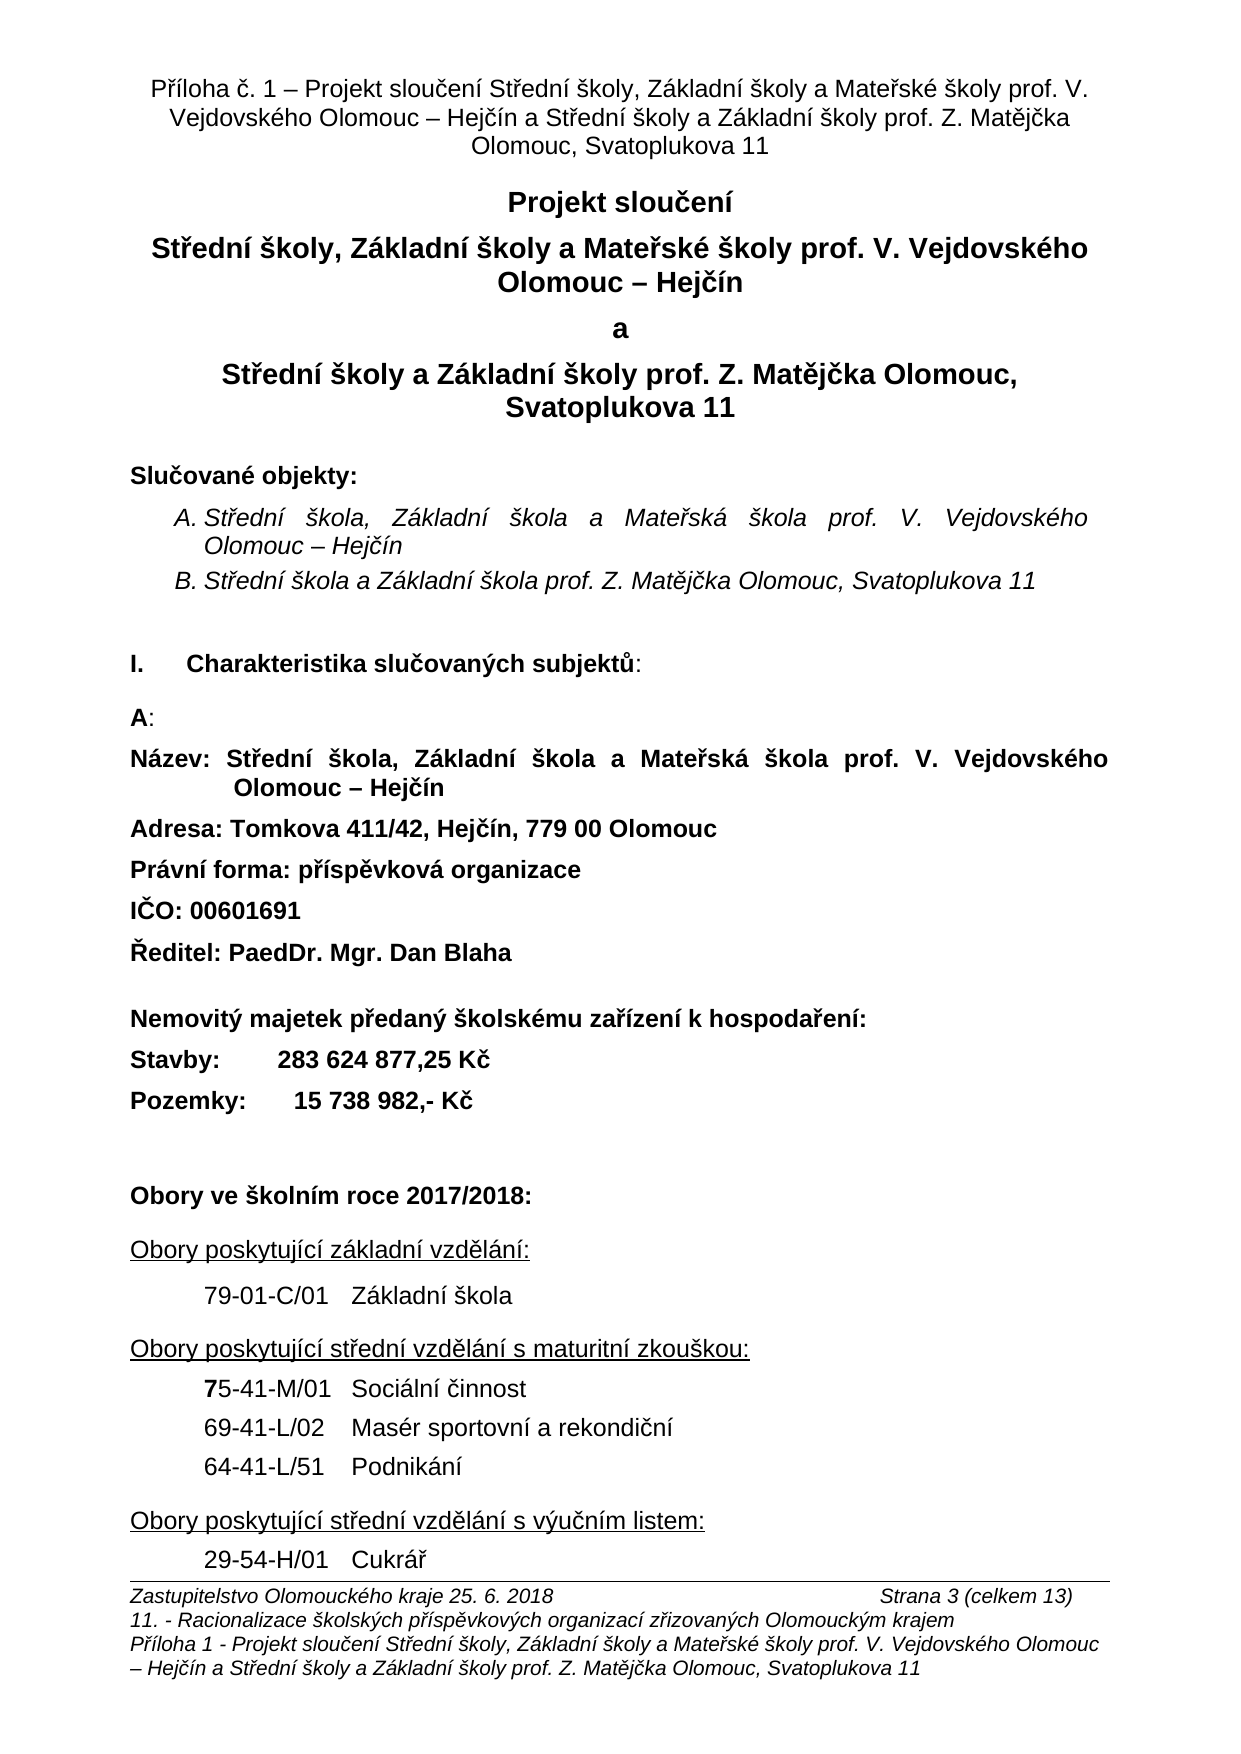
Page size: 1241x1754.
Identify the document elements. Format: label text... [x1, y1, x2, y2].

text Pozemky: 15 738 982,- Kč [130, 1086, 1110, 1115]
list Charakteristika slučovaných subjektů: [130, 649, 1110, 677]
text 69-41-L/02 Masér sportovní a rekondiční [130, 1413, 1110, 1442]
text a [130, 311, 1110, 344]
text 79-01-C/01 Základní škola [130, 1281, 1110, 1309]
text Obory ve školním roce 2017/2018: [130, 1181, 1110, 1210]
text Obory poskytující základní vzdělání: [130, 1235, 1110, 1264]
text Ředitel: PaedDr. Mgr. Dan Blaha [130, 937, 1110, 966]
text Nemovitý majetek předaný školskému zařízení k hospodaření: [130, 1004, 1110, 1032]
list Střední škola a Základní škola prof. Z. Matějčka Olomouc, Svatoplukova 11 [174, 566, 1110, 595]
text Název: Střední škola, Základní škola a Mateřská škola prof. V. Vejdovského Olomouc – Hejčín [130, 744, 1110, 801]
text Slučované objekty: [130, 461, 1110, 490]
text 29-54-H/01 Cukrář [204, 1545, 1110, 1574]
text IČO: 00601691 [130, 896, 1110, 925]
text Obory poskytující střední vzdělání s maturitní zkouškou: [130, 1334, 1110, 1363]
text Adresa: Tomkova 411/42, Hejčín, 779 00 Olomouc [130, 814, 1110, 842]
text Střední školy a Základní školy prof. Z. Matějčka Olomouc, Svatoplukova 11 [130, 357, 1110, 424]
text Stavby: 283 624 877,25 Kč [130, 1045, 1110, 1074]
text Obory poskytující střední vzdělání s výučním listem: [130, 1506, 1110, 1535]
text Projekt sloučení [130, 185, 1110, 218]
text 64-41-L/51 Podnikání [204, 1452, 1110, 1481]
text Střední školy, Základní školy a Mateřské školy prof. V. Vejdovského Olomouc – Hejčín [130, 231, 1110, 298]
text Právní forma: příspěvková organizace [130, 855, 1110, 884]
text A: [130, 702, 1110, 731]
text 75-41-M/01 Sociální činnost [130, 1374, 1110, 1402]
list Střední škola, Základní škola a Mateřská škola prof. V. Vejdovského Olomouc – Hejčín [174, 502, 1110, 560]
